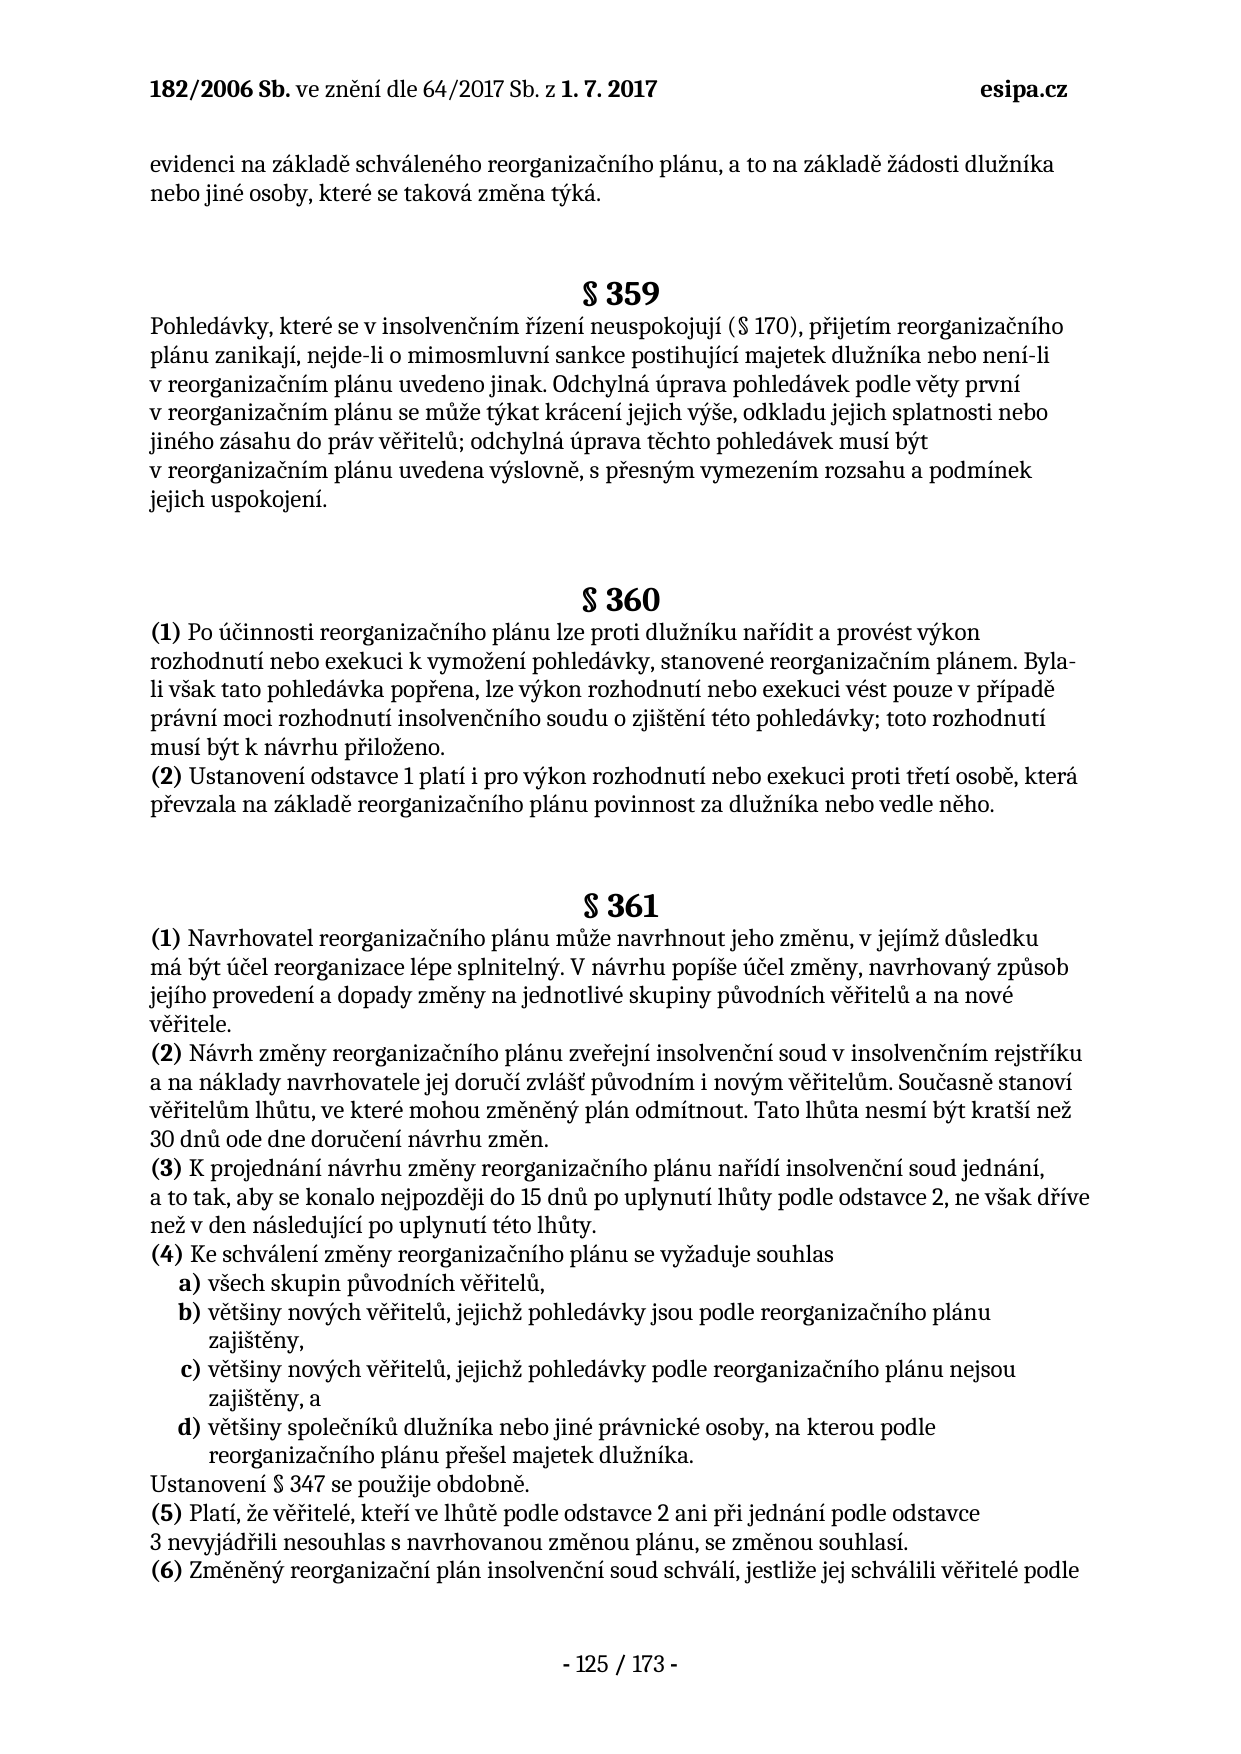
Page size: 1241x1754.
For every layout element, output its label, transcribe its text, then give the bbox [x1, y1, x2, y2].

subtitle § 360 [150, 586, 1090, 618]
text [150, 150, 1090, 207]
subtitle § 361 [150, 892, 1090, 924]
text (1) Navrhovatel reorganizačního plánu může navrhnout jeho změnu, v jejímž důsledku má být účel reorganizace lépe splnitelný. V návrhu popíše účel změny, navrhovaný způsob jejího provedení a dopady změny na jednotlivé skupiny původních věřitelů a na nové věřitele. [150, 924, 1090, 1039]
text c) většiny nových věřitelů, jejichž pohledávky podle reorganizačního plánu nejsou zajištěny, a [150, 1355, 1090, 1412]
text Ustanovení § 347 se použije obdobně. [150, 1470, 1090, 1499]
text Pohledávky, které se v insolvenčním řízení neuspokojují (§ 170), přijetím reorganizačního plánu zanikají, nejde-li o mimosmluvní sankce postihující majetek dlužníka nebo není-li v reorganizačním plánu uvedeno jinak. Odchylná úprava pohledávek podle věty první v reorganizačním plánu se může týkat krácení jejich výše, odkladu jejich splatnosti nebo jiného zásahu do práv věřitelů; odchylná úprava těchto pohledávek musí být v reorganizačním plánu uvedena výslovně, s přesným vymezením rozsahu a podmínek jejich uspokojení. [150, 312, 1090, 513]
text (3) K projednání návrhu změny reorganizačního plánu nařídí insolvenční soud jednání, a to tak, aby se konalo nejpozději do 15 dnů po uplynutí lhůty podle odstavce 2, ne však dříve než v den následující po uplynutí této lhůty. [150, 1154, 1090, 1240]
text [150, 1556, 1090, 1585]
text d) většiny společníků dlužníka nebo jiné právnické osoby, na kterou podle reorganizačního plánu přešel majetek dlužníka. [150, 1412, 1090, 1470]
text (1) Po účinnosti reorganizačního plánu lze proti dlužníku nařídit a provést výkon rozhodnutí nebo exekuci k vymožení pohledávky, stanovené reorganizačním plánem. Byla-li však tato pohledávka popřena, lze výkon rozhodnutí nebo exekuci vést pouze v případě právní moci rozhodnutí insolvenčního soudu o zjištění této pohledávky; toto rozhodnutí musí být k návrhu přiloženo. [150, 618, 1090, 762]
subtitle § 359 [150, 280, 1090, 312]
text (4) Ke schválení změny reorganizačního plánu se vyžaduje souhlas [150, 1240, 1090, 1269]
text b) většiny nových věřitelů, jejichž pohledávky jsou podle reorganizačního plánu zajištěny, [150, 1297, 1090, 1355]
text a) všech skupin původních věřitelů, [150, 1269, 1090, 1297]
text (5) Platí, že věřitelé, kteří ve lhůtě podle odstavce 2 ani při jednání podle odstavce 3 nevyjádřili nesouhlas s navrhovanou změnou plánu, se změnou souhlasí. [150, 1499, 1090, 1556]
text (2) Návrh změny reorganizačního plánu zveřejní insolvenční soud v insolvenčním rejstříku a na náklady navrhovatele jej doručí zvlášť původním i novým věřitelům. Současně stanoví věřitelům lhůtu, ve které mohou změněný plán odmítnout. Tato lhůta nesmí být kratší než 30 dnů ode dne doručení návrhu změn. [150, 1039, 1090, 1154]
text (2) Ustanovení odstavce 1 platí i pro výkon rozhodnutí nebo exekuci proti třetí osobě, která převzala na základě reorganizačního plánu povinnost za dlužníka nebo vedle něho. [150, 762, 1090, 819]
